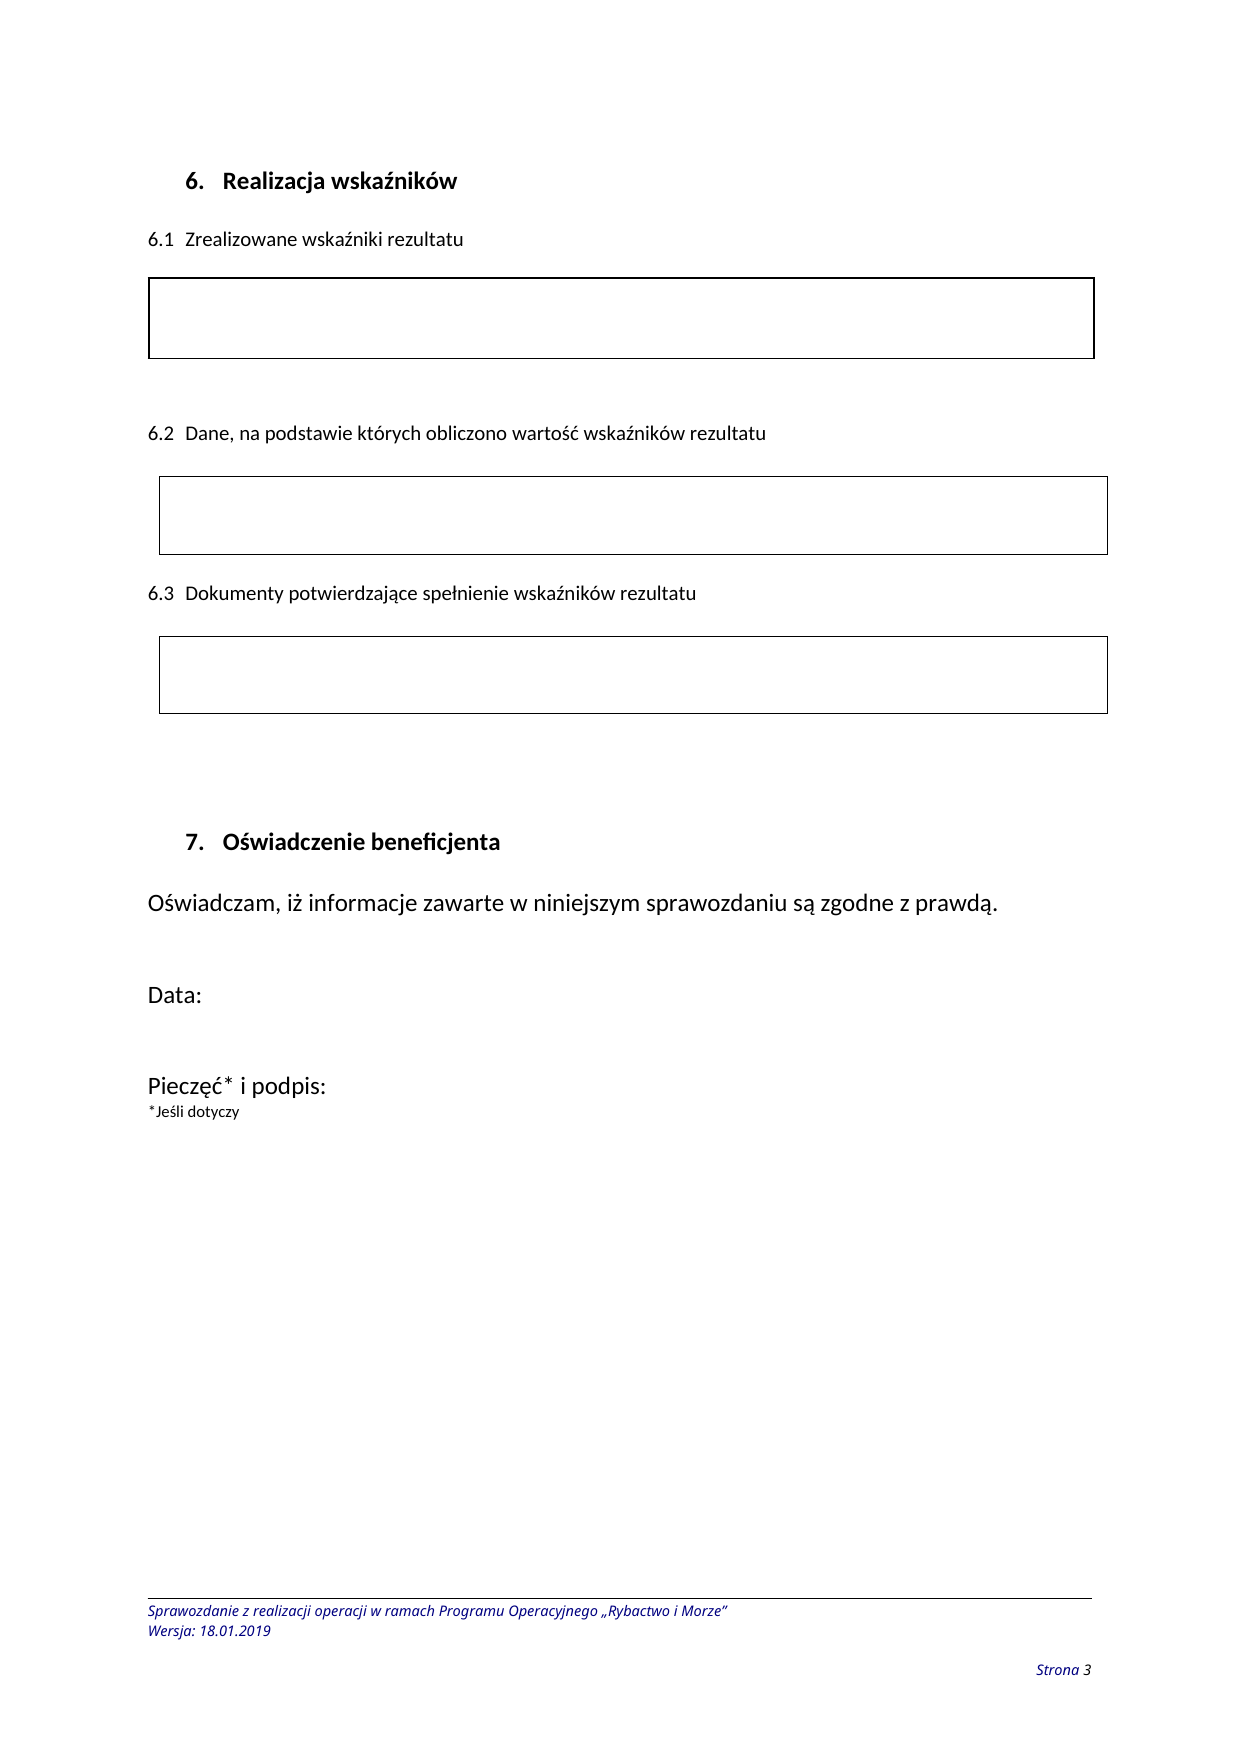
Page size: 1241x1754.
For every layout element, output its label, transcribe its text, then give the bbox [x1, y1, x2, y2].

list Oświadczenie beneficjenta [185, 826, 1092, 857]
text *Jeśli dotyczy [148, 1101, 1092, 1121]
table_header [160, 477, 1107, 553]
list Realizacja wskaźników [185, 165, 1092, 196]
table_header [150, 279, 1093, 358]
table_header [160, 637, 1107, 713]
list Zrealizowane wskaźniki rezultatu [148, 226, 1092, 252]
list Dokumenty potwierdzające spełnienie wskaźników rezultatu [148, 580, 1092, 605]
list Dane, na podstawie których obliczono wartość wskaźników rezultatu [148, 420, 1092, 446]
text Pieczęć* i podpis: [148, 1070, 1092, 1101]
text Data: [148, 979, 1092, 1009]
text Oświadczam, iż informacje zawarte w niniejszym sprawozdaniu są zgodne z prawdą. [148, 887, 1092, 918]
